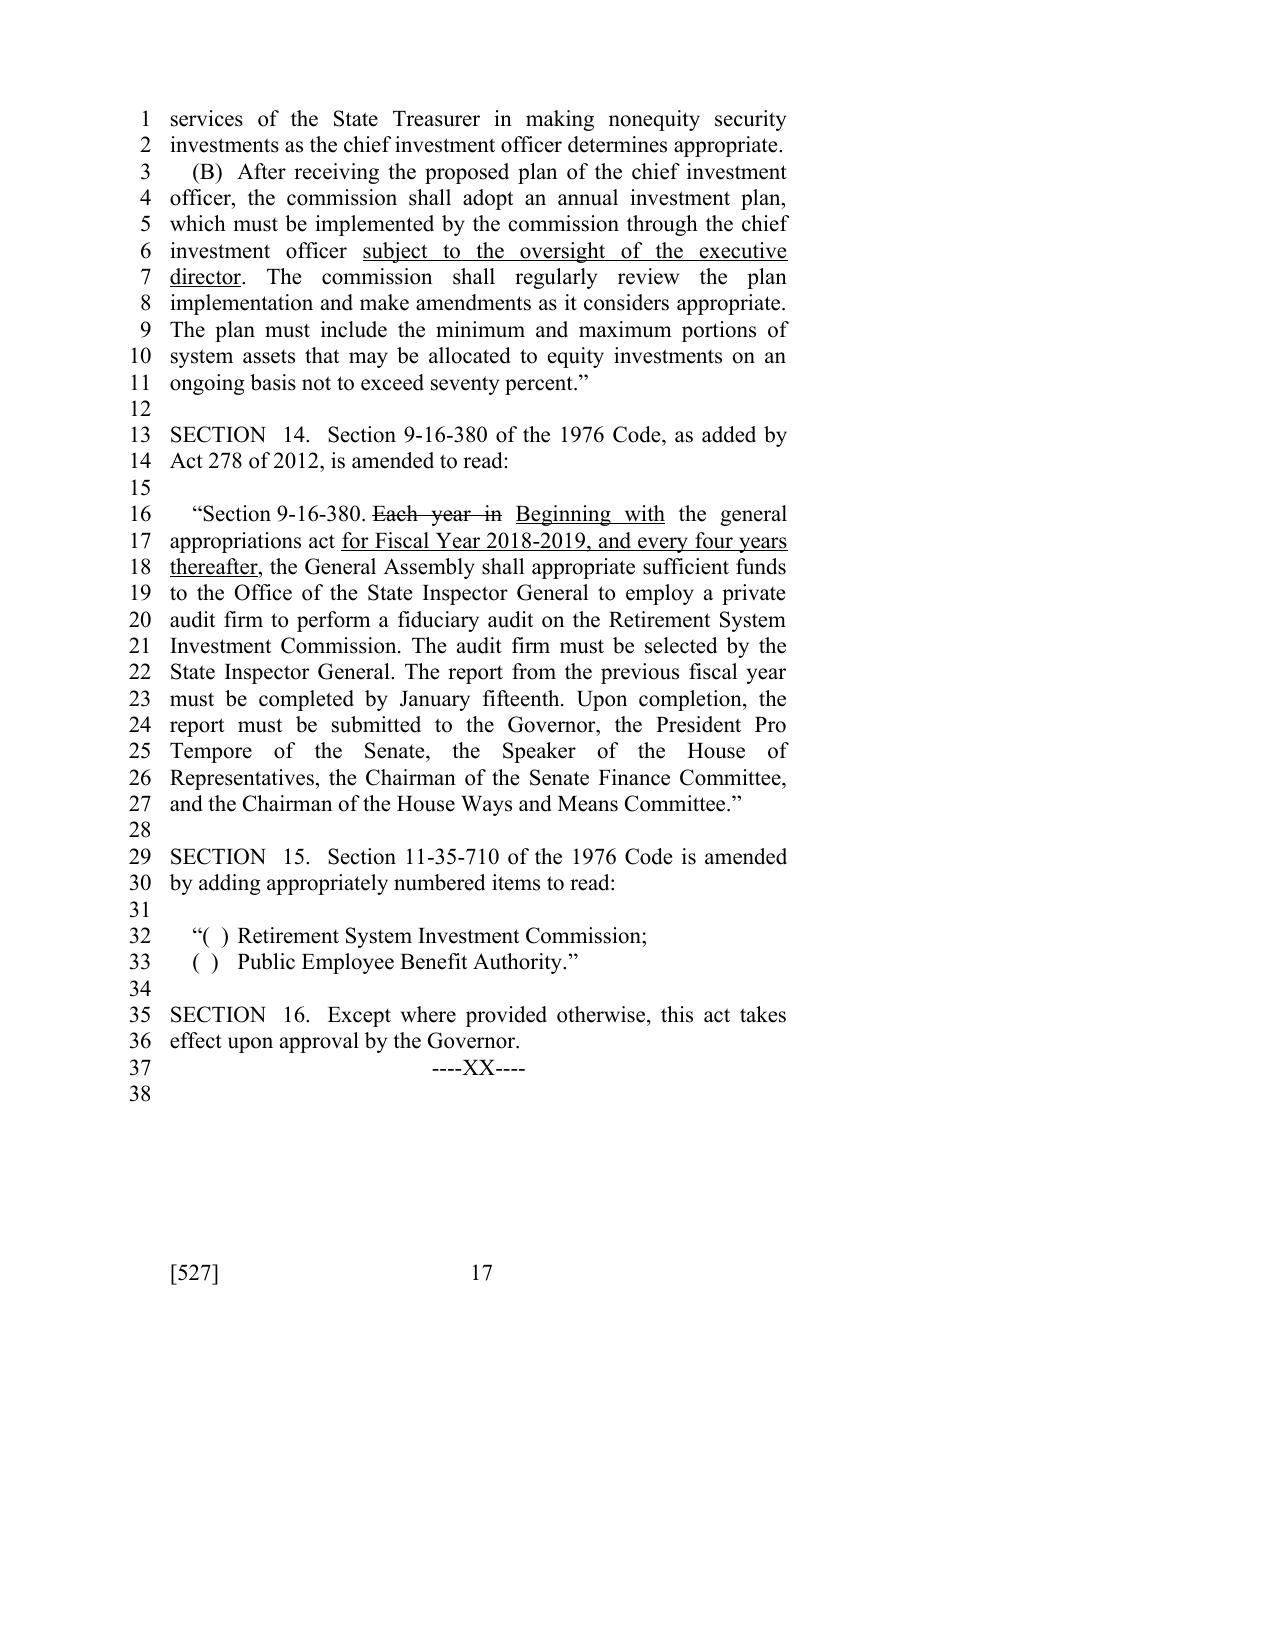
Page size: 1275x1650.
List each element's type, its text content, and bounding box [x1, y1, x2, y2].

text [169, 105, 787, 158]
text ----XX---- [169, 1054, 787, 1080]
text SECTION 15. Section 11-35-710 of the 1976 Code is amended by adding appropriately numbered items to read: [169, 843, 787, 896]
text SECTION 14. Section 9-16-380 of the 1976 Code, as added by Act 278 of 2012, is amended to read: [169, 421, 787, 474]
text “( ) Retirement System Investment Commission; [169, 922, 787, 948]
text “Section 9-16-380. Each year in Beginning with the general appropriations act for Fiscal Year 2018-2019, and every four years thereafter, the General Assembly shall appropriate sufficient funds to the Office of the State Inspector General to employ a private audit firm to perform a fiduciary audit on the Retirement System Investment Commission. The audit firm must be selected by the State Inspector General. The report from the previous fiscal year must be completed by January fifteenth. Upon completion, the report must be submitted to the Governor, the President Pro Tempore of the Senate, the Speaker of the House of Representatives, the Chairman of the Senate Finance Committee, and the Chairman of the House Ways and Means Committee.” [169, 500, 787, 817]
text SECTION 16. Except where provided otherwise, this act takes effect upon approval by the Governor. [169, 1001, 787, 1054]
text (B) After receiving the proposed plan of the chief investment officer, the commission shall adopt an annual investment plan, which must be implemented by the commission through the chief investment officer subject to the oversight of the executive director. The commission shall regularly review the plan implementation and make amendments as it considers appropriate. The plan must include the minimum and maximum portions of system assets that may be allocated to equity investments on an ongoing basis not to exceed seventy percent.” [169, 158, 787, 395]
text ( ) Public Employee Benefit Authority.” [169, 948, 787, 975]
